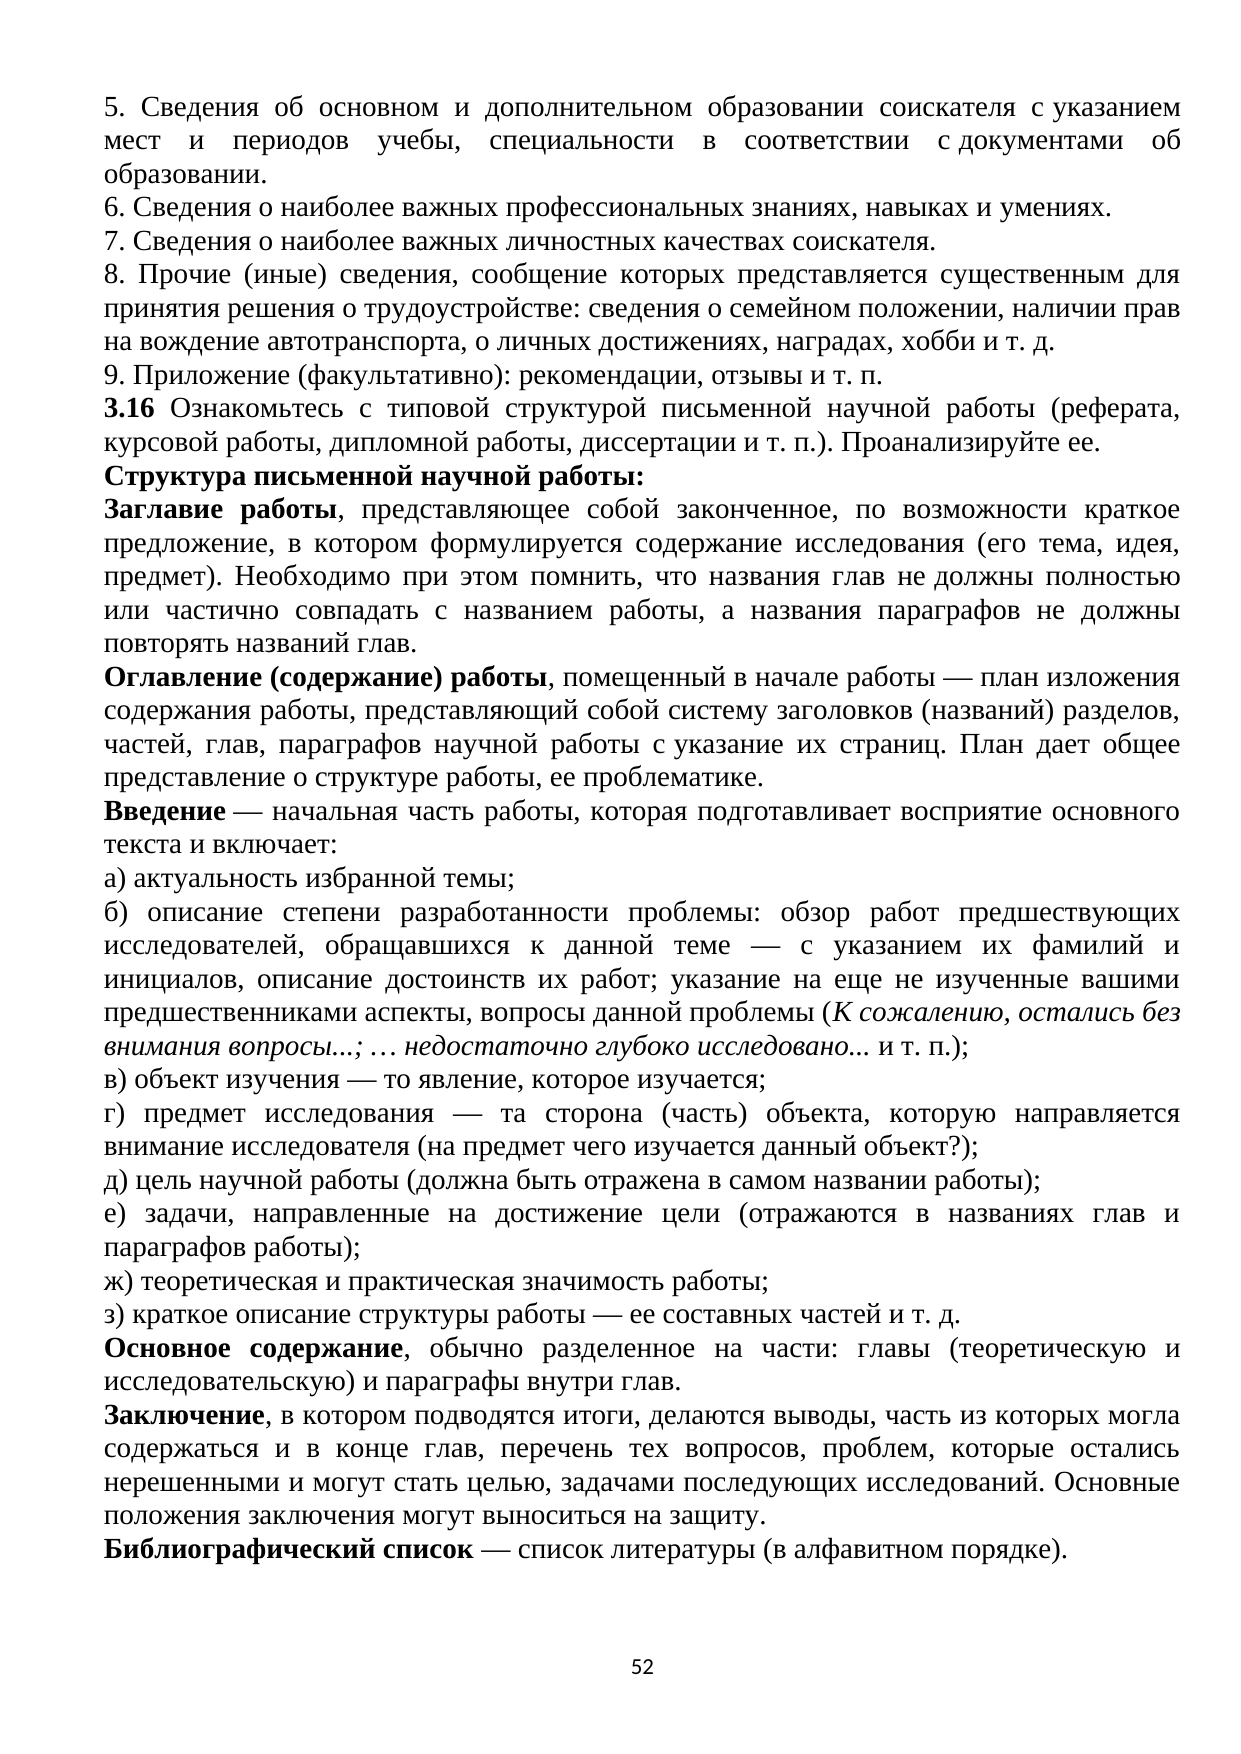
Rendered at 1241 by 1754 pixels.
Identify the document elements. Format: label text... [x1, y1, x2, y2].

text Заглавие работы, представляющее собой законченное, по возможности краткое предложение, в котором формулируется содержание исследования (его тема, идея, предмет). Необходимо при этом помнить, что названия глав не должны полностью или частично совпадать с названием работы, а названия параграфов не должны повторять названий глав. [103, 491, 1181, 659]
text Оглавление (содержание) работы, помещенный в начале работы — план изложения содержания работы, представляющий собой систему заголовков (названий) разделов, частей, глав, параграфов научной работы с указание их страниц. План дает общее представление о структуре работы, ее проблематике. [103, 659, 1181, 793]
text 9. Приложение (факультативно): рекомендации, отзывы и т. п. [103, 357, 1181, 391]
text Библиографический список — список литературы (в алфавитном порядке). [103, 1531, 1181, 1564]
text е) задачи, направленные на достижение цели (отражаются в названиях глав и параграфов работы); [103, 1196, 1181, 1263]
text Основное содержание, обычно разделенное на части: главы (теоретическую и исследовательскую) и параграфы внутри глав. [103, 1330, 1181, 1397]
text Структура письменной научной работы: [103, 458, 1181, 491]
text б) описание степени разработанности проблемы: обзор работ предшествующих исследователей, обращавшихся к данной теме — с указанием их фамилий и инициалов, описание достоинств их работ; указание на еще не изученные вашими предшественниками аспекты, вопросы данной проблемы (К сожалению, остались без внимания вопросы...; … недостаточно глубоко исследовано... и т. п.); [103, 894, 1181, 1061]
text 6. Сведения о наиболее важных профессиональных знаниях, навыках и умениях. [103, 189, 1181, 223]
text а) актуальность избранной темы; [103, 860, 1181, 894]
text 3.16 Ознакомьтесь с типовой структурой письменной научной работы (реферата, курсовой работы, дипломной работы, диссертации и т. п.). Проанализируйте ее. [103, 391, 1181, 458]
text 7. Сведения о наиболее важных личностных качествах соискателя. [103, 223, 1181, 256]
text д) цель научной работы (должна быть отражена в самом названии работы); [103, 1162, 1181, 1196]
text з) краткое описание структуры работы — ее составных частей и т. д. [103, 1296, 1181, 1330]
text 8. Прочие (иные) сведения, сообщение которых представляется существенным для принятия решения о трудоустройстве: сведения о семейном положении, наличии прав на вождение автотранспорта, о личных достижениях, наградах, хобби и т. д. [103, 256, 1181, 357]
text 5. Сведения об основном и дополнительном образовании соискателя с указанием мест и периодов учебы, специальности в соответствии с документами об образовании. [103, 89, 1181, 189]
text Заключение, в котором подводятся итоги, делаются выводы, часть из которых могла содержаться и в конце глав, перечень тех вопросов, проблем, которые остались нерешенными и могут стать целью, задачами последующих исследований. Основные положения заключения могут выноситься на защиту. [103, 1397, 1181, 1531]
text Введение — начальная часть работы, которая подготавливает восприятие основного текста и включает: [103, 793, 1181, 860]
text в) объект изучения — то явление, которое изучается; [103, 1061, 1181, 1095]
text г) предмет исследования — та сторона (часть) объекта, которую направляется внимание исследователя (на предмет чего изучается данный объект?); [103, 1095, 1181, 1162]
text ж) теоретическая и практическая значимость работы; [103, 1263, 1181, 1296]
